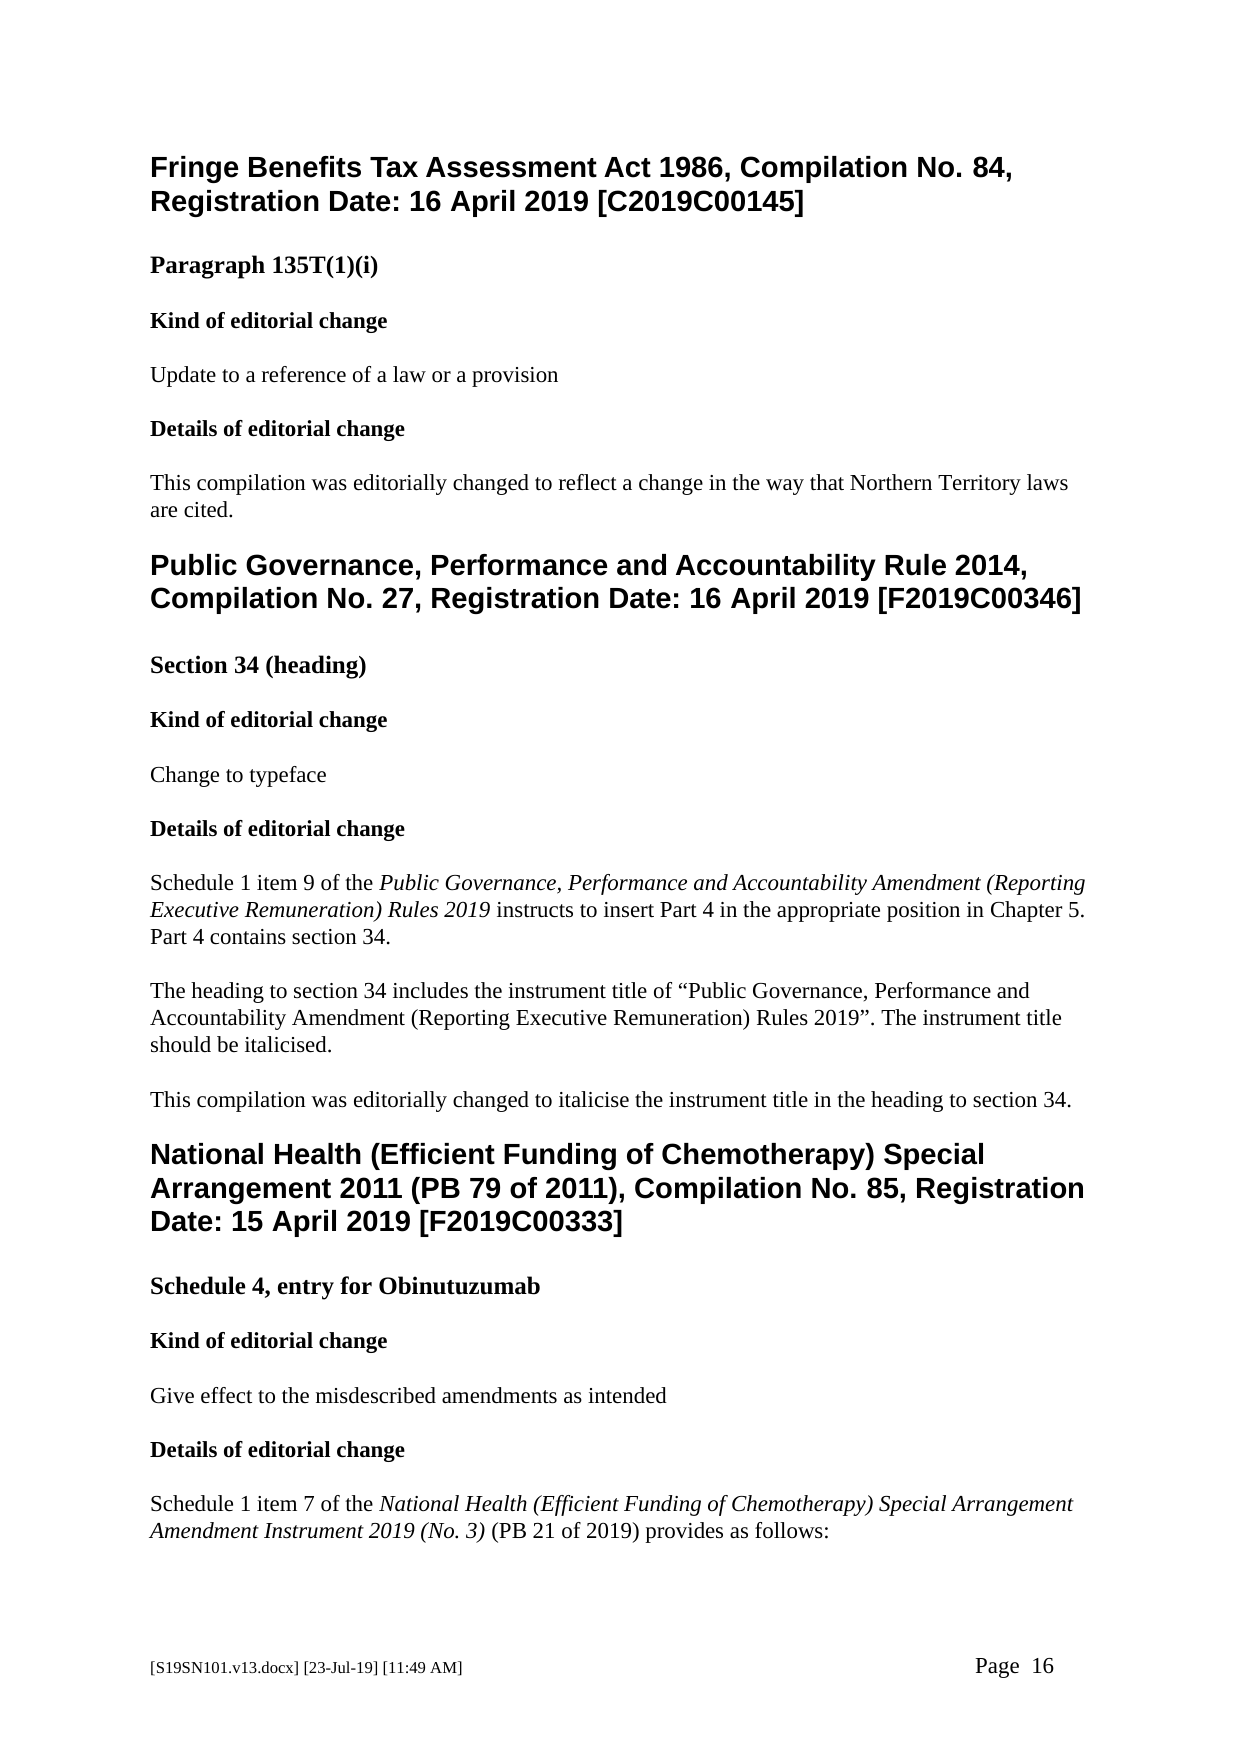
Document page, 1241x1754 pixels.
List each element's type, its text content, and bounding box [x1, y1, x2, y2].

text Kind of editorial change [150, 706, 1090, 733]
text Details of editorial change [150, 814, 1090, 841]
text The heading to section 34 includes the instrument title of “Public Governance, Performance and Accountability Amendment (Reporting Executive Remuneration) Rules 2019”. The instrument title should be italicised. [150, 977, 1090, 1058]
text Give effect to the misdescribed amendments as intended [150, 1381, 1090, 1408]
text Fringe Benefits Tax Assessment Act 1986, Compilation No. 84, Registration Date: 16 April 2019 [C2019C00145] [150, 150, 1090, 217]
text This compilation was editorially changed to reflect a change in the way that Northern Territory laws are cited. [150, 469, 1090, 523]
text Details of editorial change [150, 1435, 1090, 1462]
text Paragraph 135T(1)(i) [150, 250, 1090, 279]
text Schedule 4, entry for Obinutuzumab [150, 1271, 1090, 1300]
text Change to typeface [150, 760, 1090, 787]
text Kind of editorial change [150, 1327, 1090, 1354]
text Details of editorial change [150, 414, 1090, 442]
text This compilation was editorially changed to italicise the instrument title in the heading to section 34. [150, 1085, 1090, 1112]
text Kind of editorial change [150, 306, 1090, 333]
text Schedule 1 item 9 of the Public Governance, Performance and Accountability Amendment (Reporting Executive Remuneration) Rules 2019 instructs to insert Part 4 in the appropriate position in Chapter 5. Part 4 contains section 34. [150, 868, 1090, 949]
text National Health (Efficient Funding of Chemotherapy) Special Arrangement 2011 (PB 79 of 2011), Compilation No. 85, Registration Date: 15 April 2019 [F2019C00333] [150, 1137, 1090, 1238]
text Update to a reference of a law or a provision [150, 360, 1090, 387]
text Public Governance, Performance and Accountability Rule 2014, Compilation No. 27, Registration Date: 16 April 2019 [F2019C00346] [150, 548, 1090, 615]
text Schedule 1 item 7 of the National Health (Efficient Funding of Chemotherapy) Special Arrangement Amendment Instrument 2019 (No. 3) (PB 21 of 2019) provides as follows: [150, 1489, 1090, 1543]
text Section 34 (heading) [150, 650, 1090, 679]
